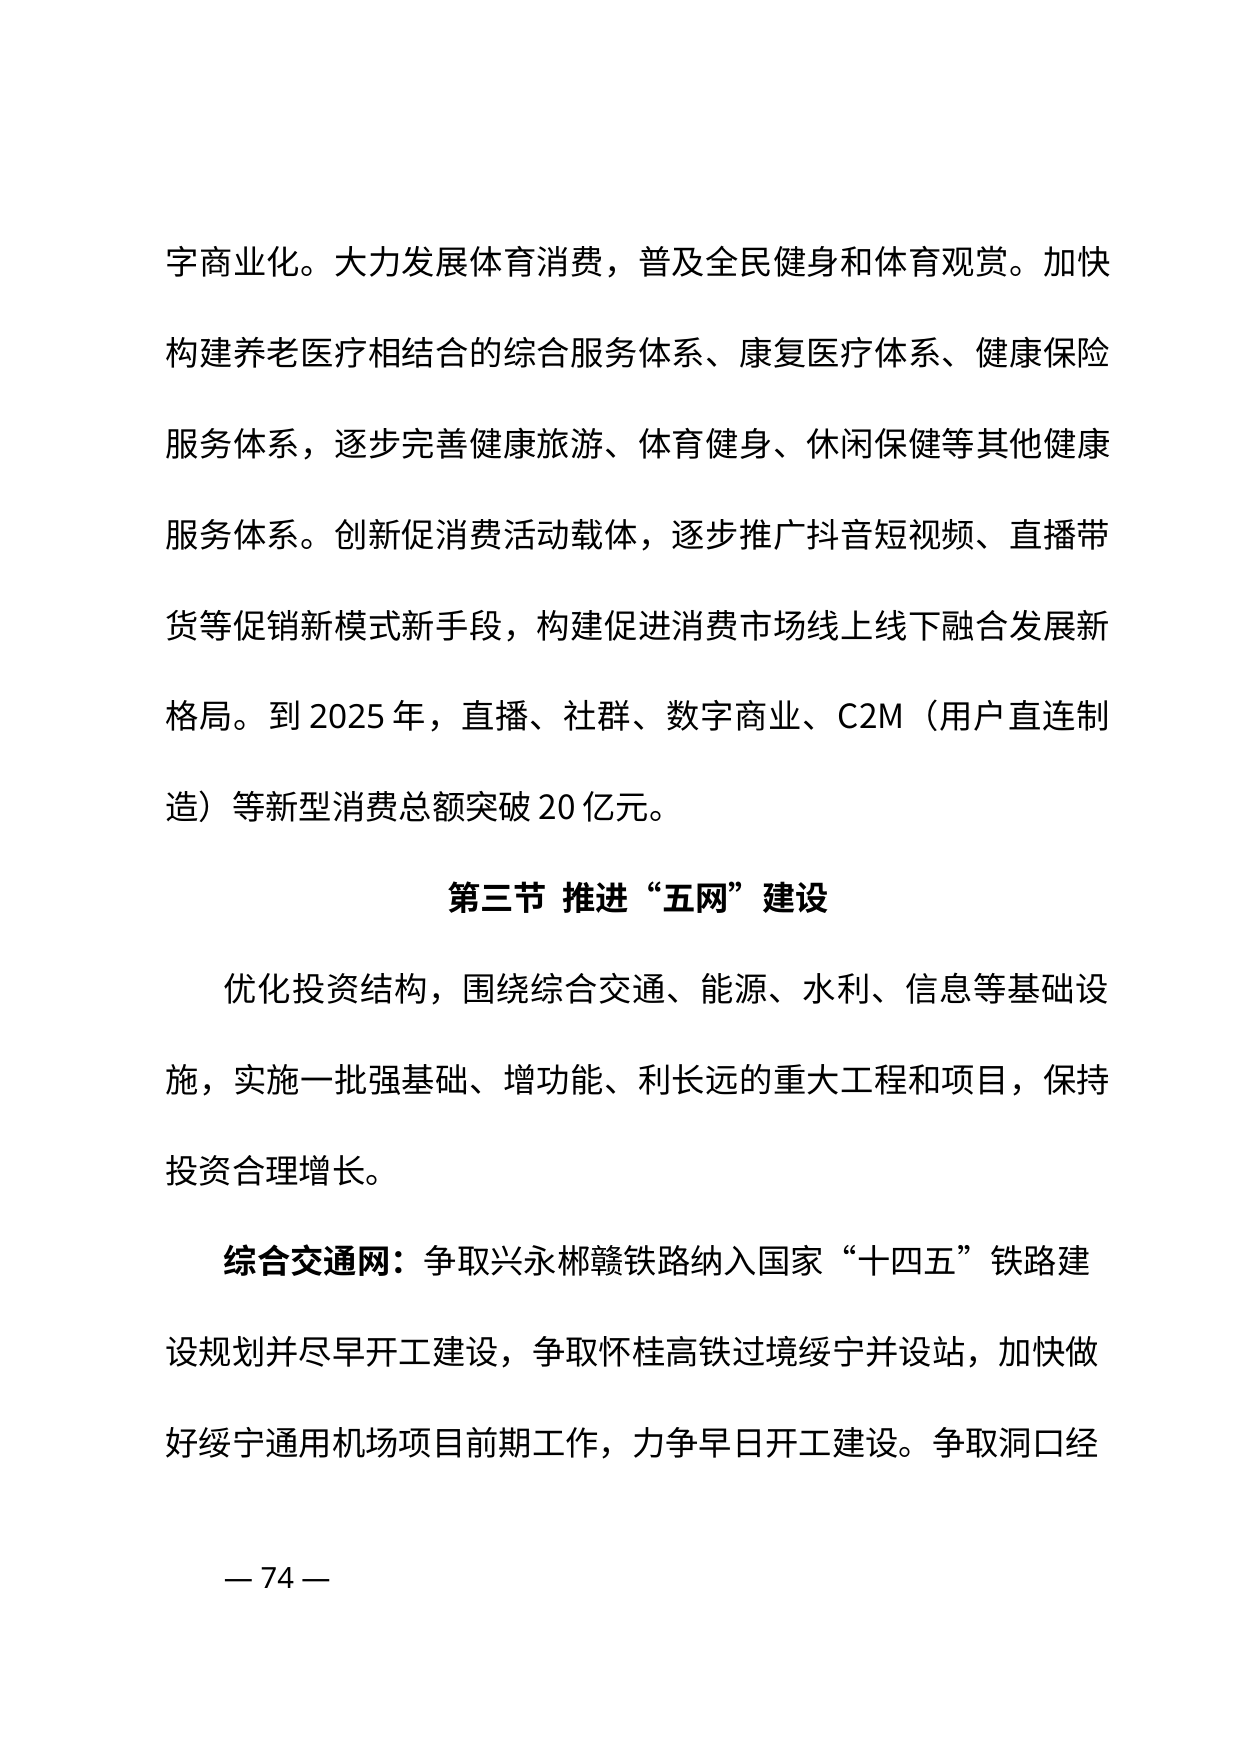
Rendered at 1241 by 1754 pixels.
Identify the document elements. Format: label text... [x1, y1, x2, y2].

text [165, 1214, 1110, 1486]
text 第三节 推进“五网”建设 [165, 851, 1110, 941]
text 优化投资结构，围绕综合交通、能源、水利、信息等基础设施，实施一批强基础、增功能、利长远的重大工程和项目，保持投资合理增长。 [165, 941, 1110, 1214]
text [165, 215, 1110, 851]
